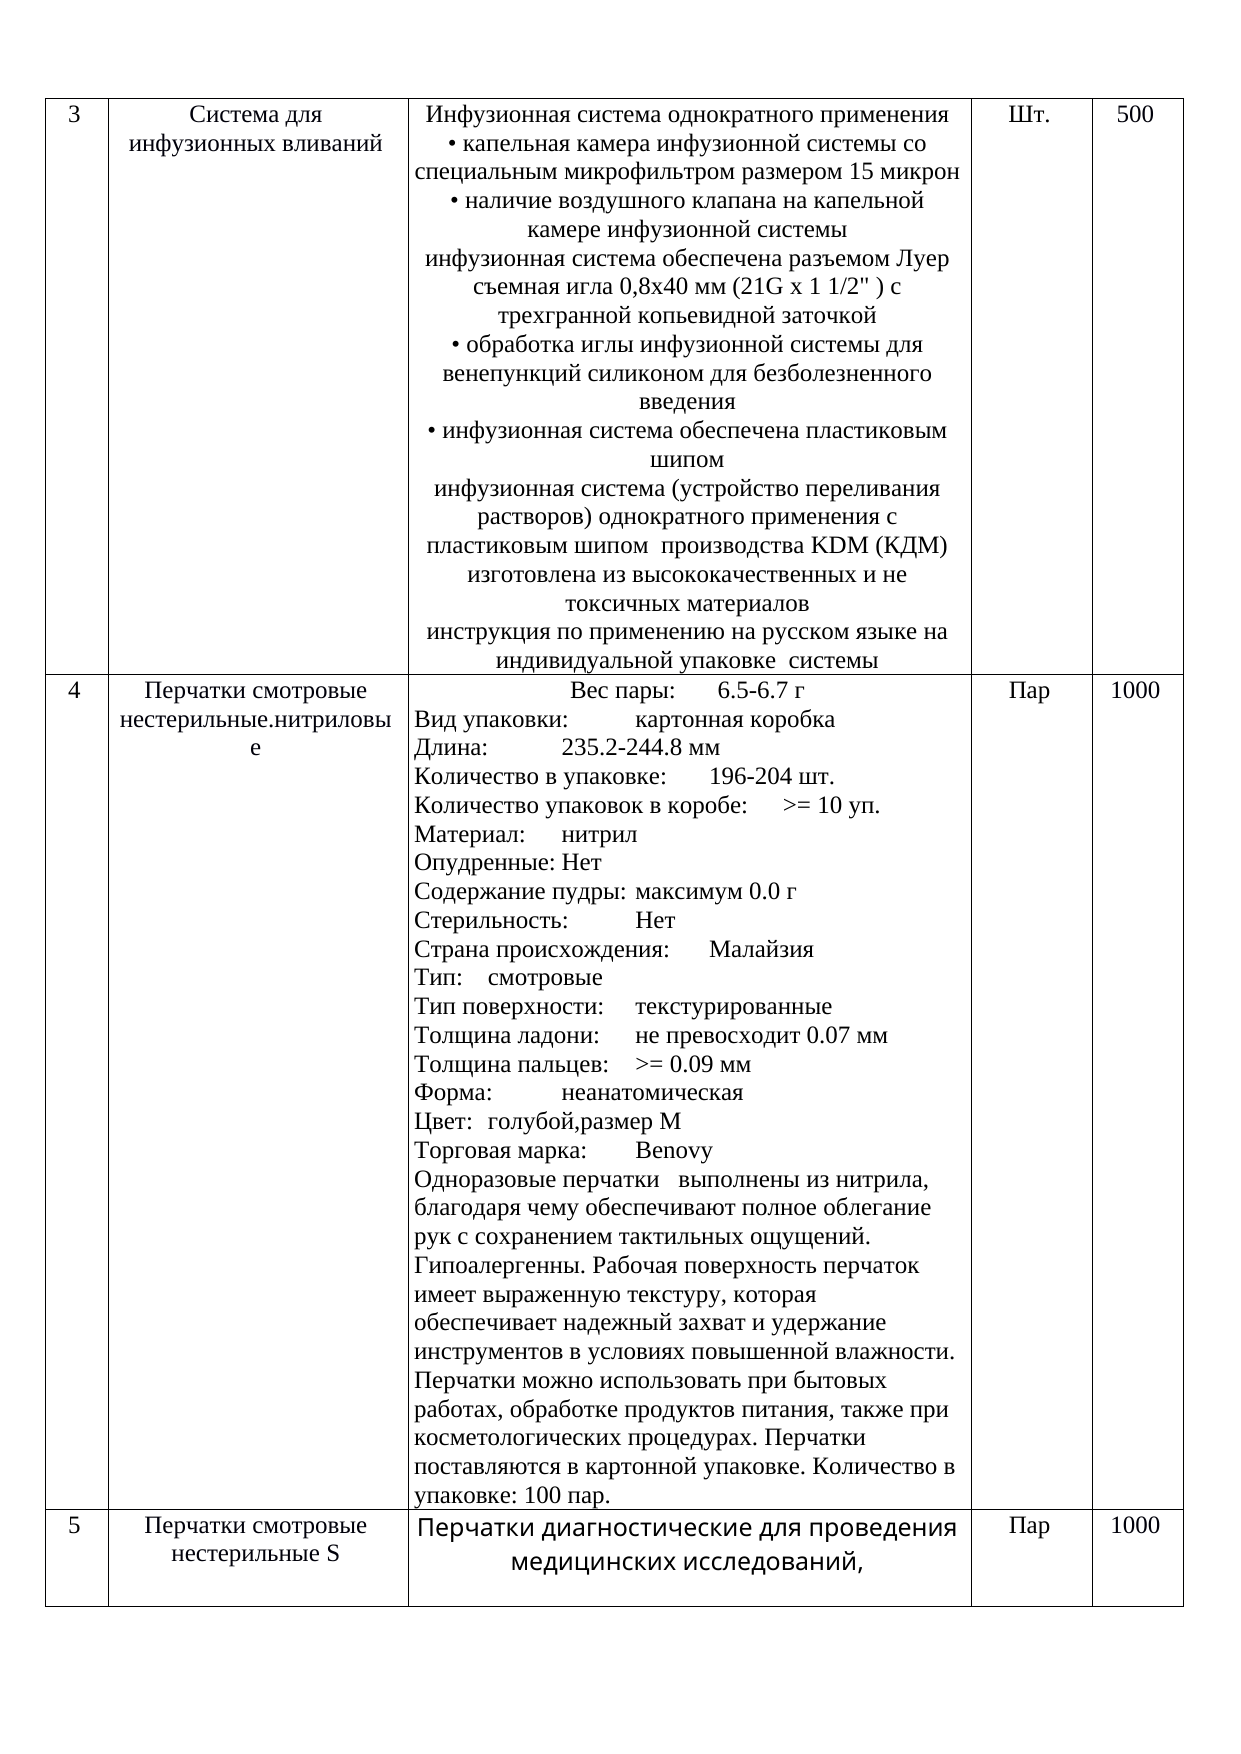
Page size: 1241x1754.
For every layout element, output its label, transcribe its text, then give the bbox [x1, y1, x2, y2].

table_cell Система для инфузионных вливаний [109, 99, 408, 674]
table_cell Пар [972, 675, 1092, 1509]
table_cell Пар [972, 1510, 1092, 1606]
table_cell Шт. [972, 99, 1092, 674]
table_cell Инфузионная система однократного применения • капельная камера инфузионной системы со специальным микрофильтром размером 15 микрон • наличие воздушного клапана на капельной камере инфузионной системы инфузионная система обеспечена разъемом Луер съемная игла 0,8х40 мм (21G х 1 1/2" ) с трехгранной копьевидной заточкой • обработка иглы инфузионной системы для венепункций силиконом для безболезненного введения • инфузионная система обеспечена пластиковым шипом инфузионная система (устройство переливания растворов) однократного применения с пластиковым шипом производства KDM (КДМ) изготовлена из высококачественных и не токсичных материалов инструкция по применению на русском языке на индивидуальной упаковке системы [409, 99, 971, 674]
table_cell 1000 [1093, 675, 1183, 1509]
table_cell Вес пары: 6.5-6.7 г Вид упаковки: картонная коробка Длина: 235.2-244.8 мм Количество в упаковке: 196-204 шт. Количество упаковок в коробе: >= 10 уп. Материал: нитрил Опудренные: Нет Содержание пудры: максимум 0.0 г Стерильность: Нет Страна происхождения: Малайзия Тип: смотровые Тип поверхности: текстурированные Толщина ладони: не превосходит 0.07 мм Толщина пальцев: >= 0.09 мм Форма: неанатомическая Цвет: голубой,размер М Торговая марка: Benovy Одноразовые перчатки выполнены из нитрила, благодаря чему обеспечивают полное облегание рук с сохранением тактильных ощущений. Гипоалергенны. Рабочая поверхность перчаток имеет выраженную текстуру, которая обеспечивает надежный захват и удержание инструментов в условиях повышенной влажности. Перчатки можно использовать при бытовых работах, обработке продуктов питания, также при косметологических процедурах. Перчатки поставляются в картонной упаковке. Количество в упаковке: 100 пар. [409, 675, 971, 1509]
table_cell Перчатки смотровые нестерильные.нитриловые [109, 675, 408, 1509]
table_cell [409, 1510, 971, 1606]
table_cell 500 [1093, 99, 1183, 674]
table_cell 4 [46, 675, 108, 1509]
table_cell 1000 [1093, 1510, 1183, 1606]
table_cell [109, 1510, 408, 1606]
table_cell 3 [46, 99, 108, 674]
table_cell 5 [46, 1510, 108, 1606]
